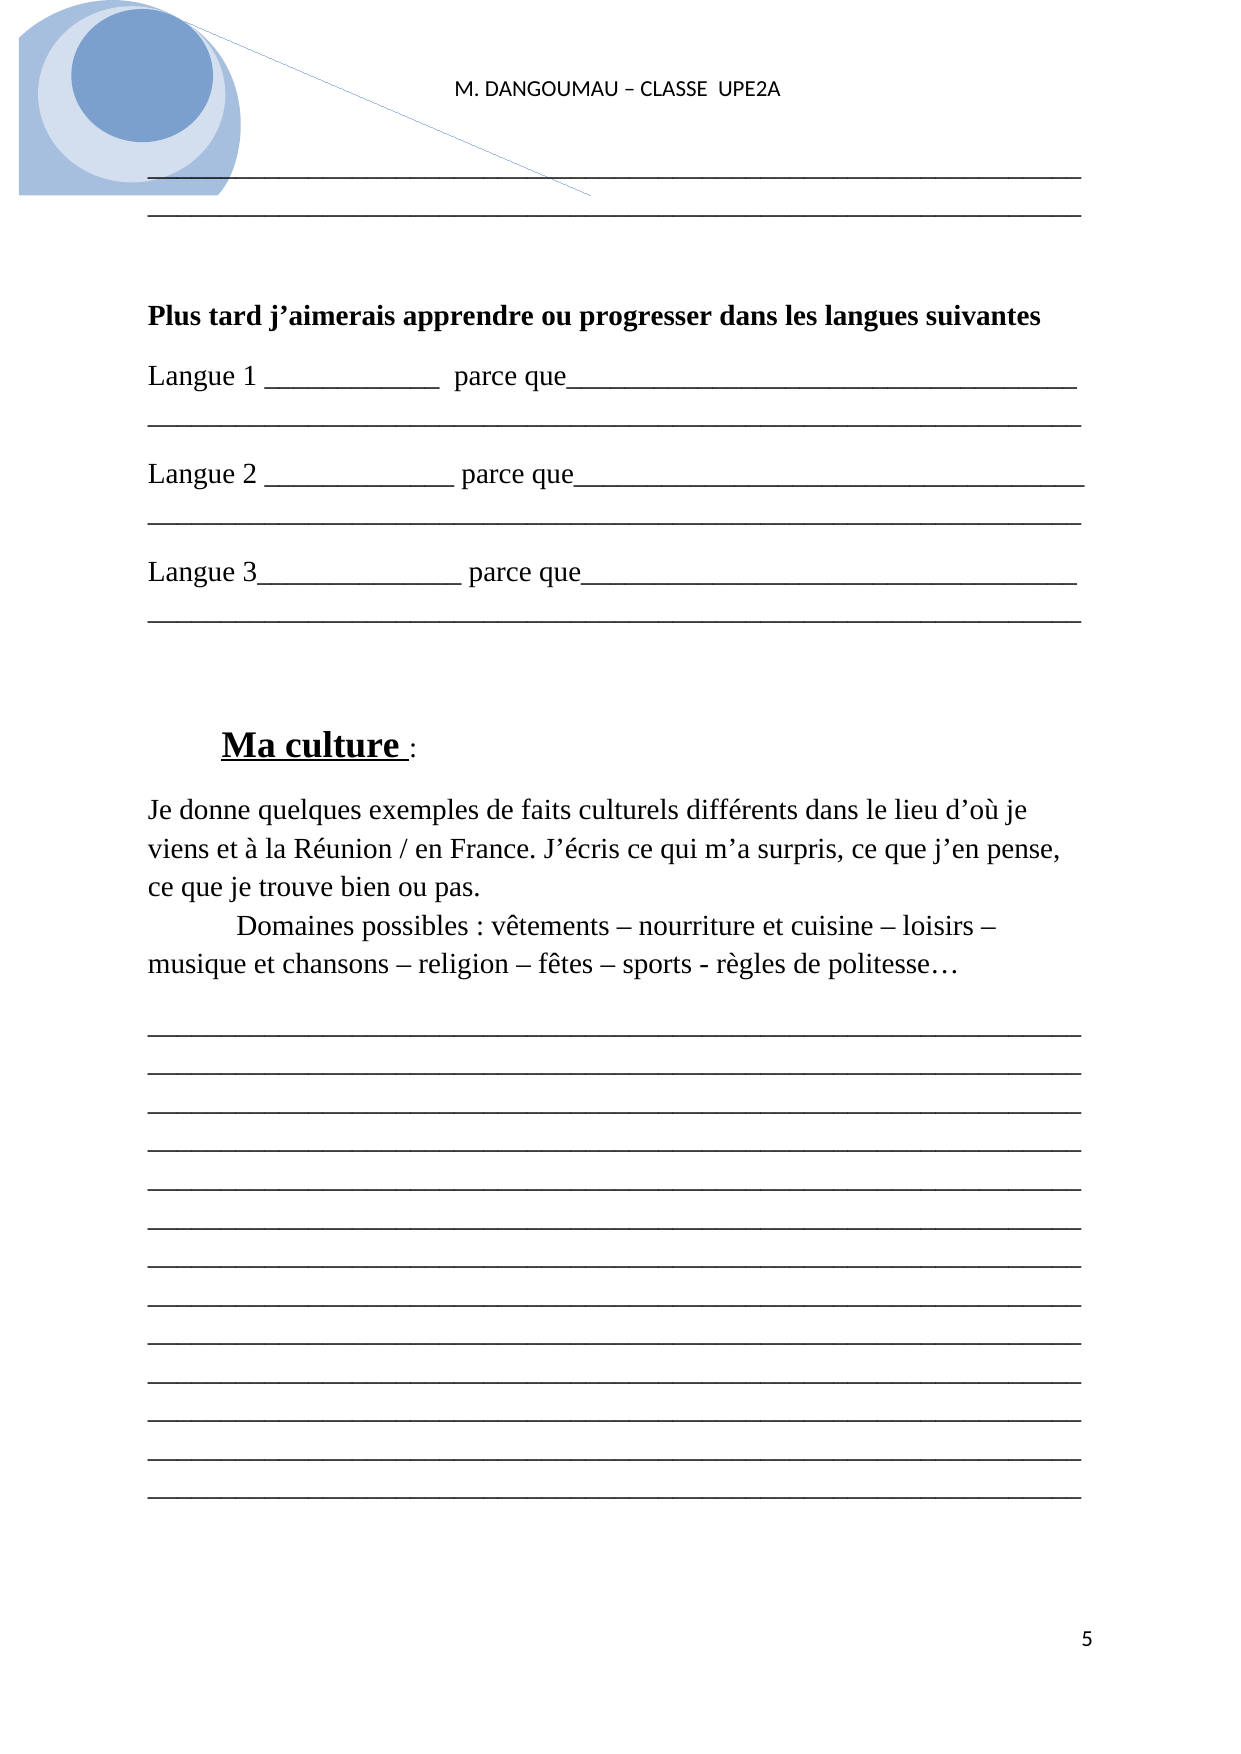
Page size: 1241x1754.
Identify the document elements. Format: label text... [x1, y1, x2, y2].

text Plus tard j’aimerais apprendre ou progresser dans les langues suivantes [148, 298, 1093, 332]
text Langue 2 _____________ parce que___________________________________ ________________________________________________________________ [148, 456, 1093, 528]
text Langue 1 ____________ parce que___________________________________ ________________________________________________________________ [148, 358, 1093, 430]
text Je donne quelques exemples de faits culturels différents dans le lieu d’où je viens et à la Réunion / en France. J’écris ce qui m’a surpris, ce que j’en pense, ce que je trouve bien ou pas. Domaines possibles : vêtements – nourriture et cuisine – loisirs – musique et chansons – religion – fêtes – sports - règles de politesse… [148, 792, 1093, 980]
text Ma culture : [148, 722, 1093, 765]
text ________________________________________________________________________________________________________________________________________________________________________________________________________________________________________________________________________________________________________________________________________________________________________________________________________________________________________________________________________________________________________________________________________________________________________________________________________________________________________________________________________________________________________________________________________________________________________________________________________________________________________________________________ [148, 1006, 1093, 1502]
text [148, 148, 1093, 220]
text Langue 3______________ parce que__________________________________ ________________________________________________________________ [148, 554, 1093, 626]
